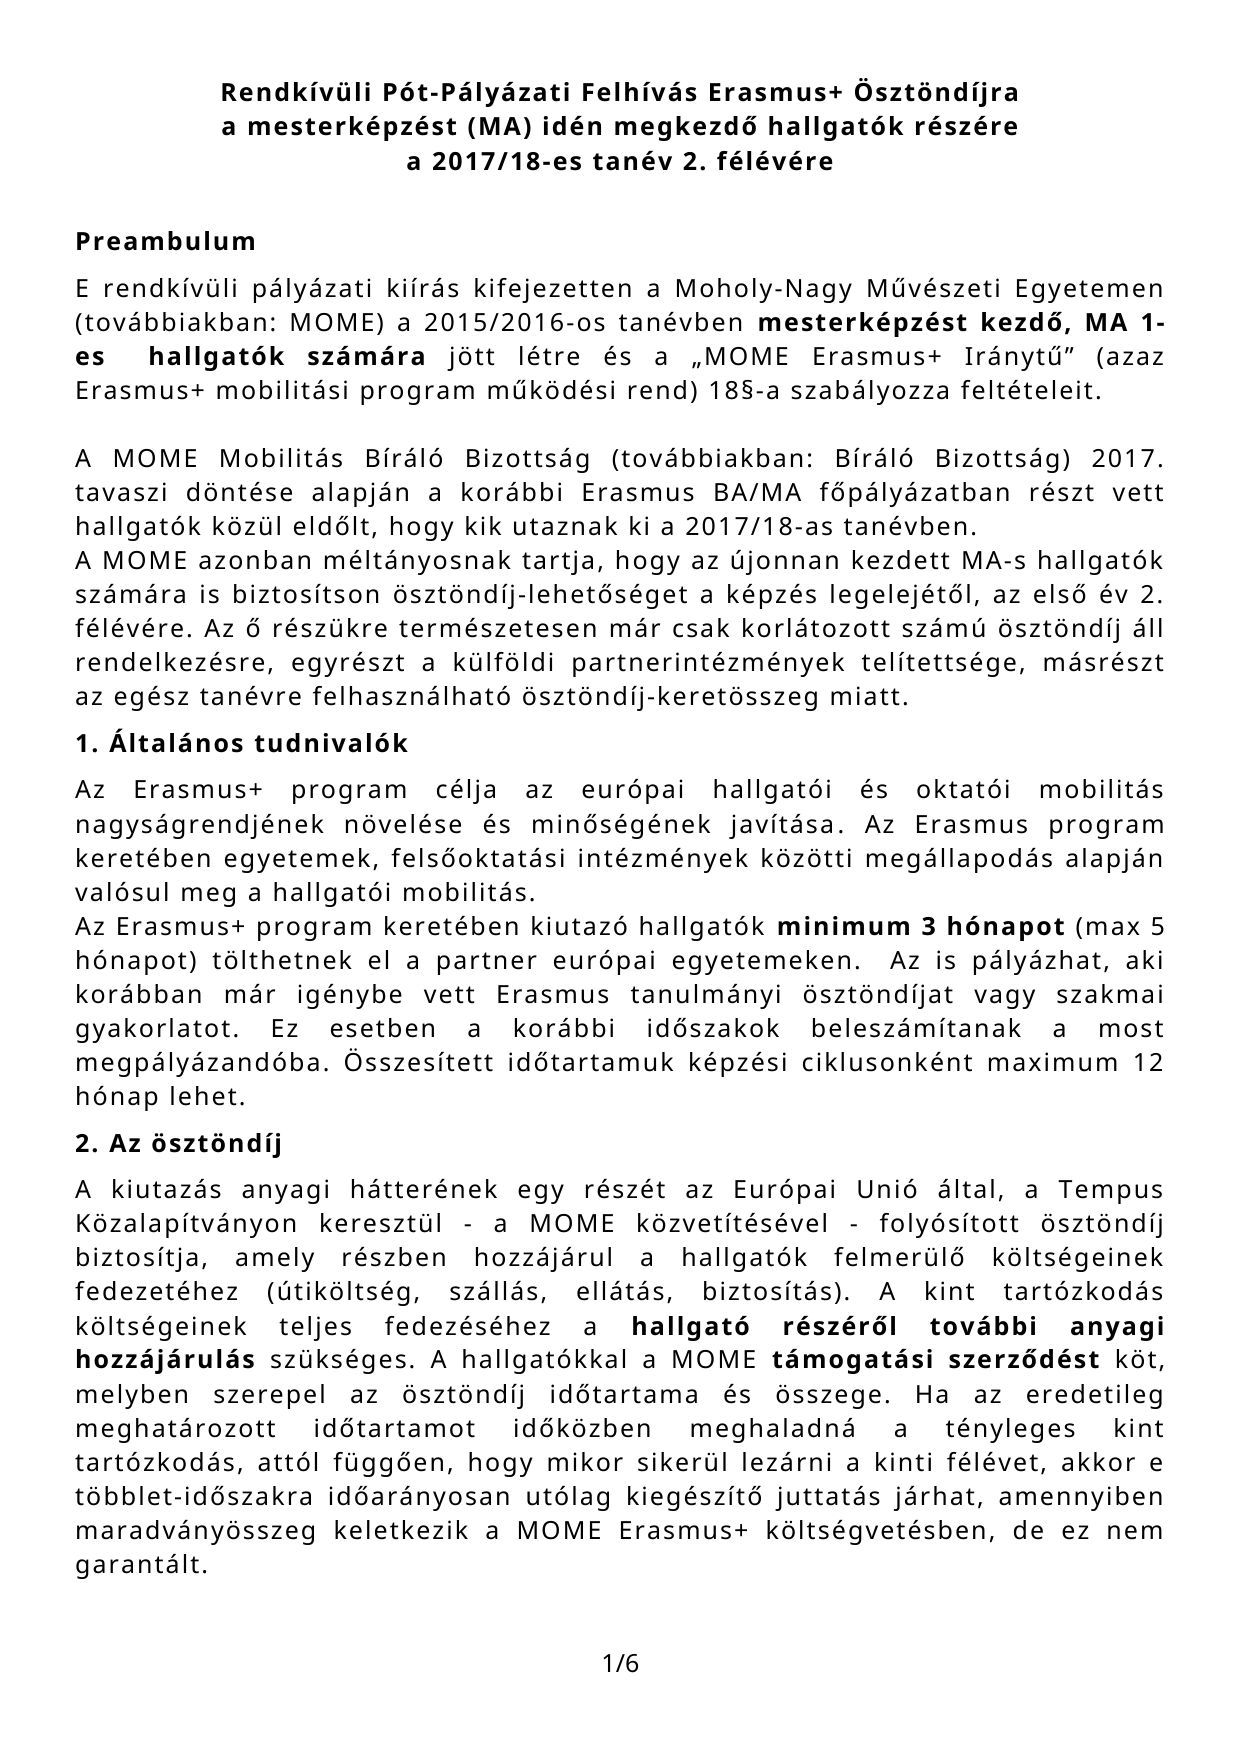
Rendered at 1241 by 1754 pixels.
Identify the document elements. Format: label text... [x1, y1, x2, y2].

subtitle 1. Általános tudnivalók [75, 726, 1165, 760]
text A kiutazás anyagi hátterének egy részét az Európai Unió által, a Tempus Közalapítványon keresztül - a MOME közvetítésével - folyósított ösztöndíj biztosítja, amely részben hozzájárul a hallgatók felmerülő költségeinek fedezetéhez (útiköltség, szállás, ellátás, biztosítás). A kint tartózkodás költségeinek teljes fedezéséhez a hallgató részéről további anyagi hozzájárulás szükséges. A hallgatókkal a MOME támogatási szerződést köt, melyben szerepel az ösztöndíj időtartama és összege. Ha az eredetileg meghatározott időtartamot időközben meghaladná a tényleges kint tartózkodás, attól függően, hogy mikor sikerül lezárni a kinti félévet, akkor e többlet-időszakra időarányosan utólag kiegészítő juttatás járhat, amennyiben maradványösszeg keletkezik a MOME Erasmus+ költségvetésben, de ez nem garantált. [75, 1172, 1165, 1581]
text a mesterképzést (MA) idén megkezdő hallgatók részére [75, 109, 1165, 143]
text a 2017/18-es tanév 2. félévére [75, 143, 1165, 177]
text A MOME azonban méltányosnak tartja, hogy az újonnan kezdett MA-s hallgatók számára is biztosítson ösztöndíj-lehetőséget a képzés legelejétől, az első év 2. félévére. Az ő részükre természetesen már csak korlátozott számú ösztöndíj áll rendelkezésre, egyrészt a külföldi partnerintézmények telítettsége, másrészt az egész tanévre felhasználható ösztöndíj-keretösszeg miatt. [75, 543, 1165, 713]
text Az Erasmus+ program keretében kiutazó hallgatók minimum 3 hónapot (max 5 hónapot) tölthetnek el a partner európai egyetemeken. Az is pályázhat, aki korábban már igénybe vett Erasmus tanulmányi ösztöndíjat vagy szakmai gyakorlatot. Ez esetben a korábbi időszakok beleszámítanak a most megpályázandóba. Összesített időtartamuk képzési ciklusonként maximum 12 hónap lehet. [75, 908, 1165, 1113]
text E rendkívüli pályázati kiírás kifejezetten a Moholy-Nagy Művészeti Egyetemen (továbbiakban: MOME) a 2015/2016-os tanévben mesterképzést kezdő, MA 1-es hallgatók számára jött létre és a „MOME Erasmus+ Iránytű” (azaz Erasmus+ mobilitási program működési rend) 18§-a szabályozza feltételeit. [75, 270, 1165, 407]
text A MOME Mobilitás Bíráló Bizottság (továbbiakban: Bíráló Bizottság) 2017. tavaszi döntése alapján a korábbi Erasmus BA/MA főpályázatban részt vett hallgatók közül eldőlt, hogy kik utaznak ki a 2017/18-as tanévben. [75, 441, 1165, 543]
subtitle Preambulum [75, 224, 1165, 258]
subtitle 2. Az ösztöndíj [75, 1125, 1165, 1159]
text Az Erasmus+ program célja az európai hallgatói és oktatói mobilitás nagyságrendjének növelése és minőségének javítása. Az Erasmus program keretében egyetemek, felsőoktatási intézmények közötti megállapodás alapján valósul meg a hallgatói mobilitás. [75, 772, 1165, 908]
text Rendkívüli Pót-Pályázati Felhívás Erasmus+ Ösztöndíjra [75, 75, 1165, 109]
